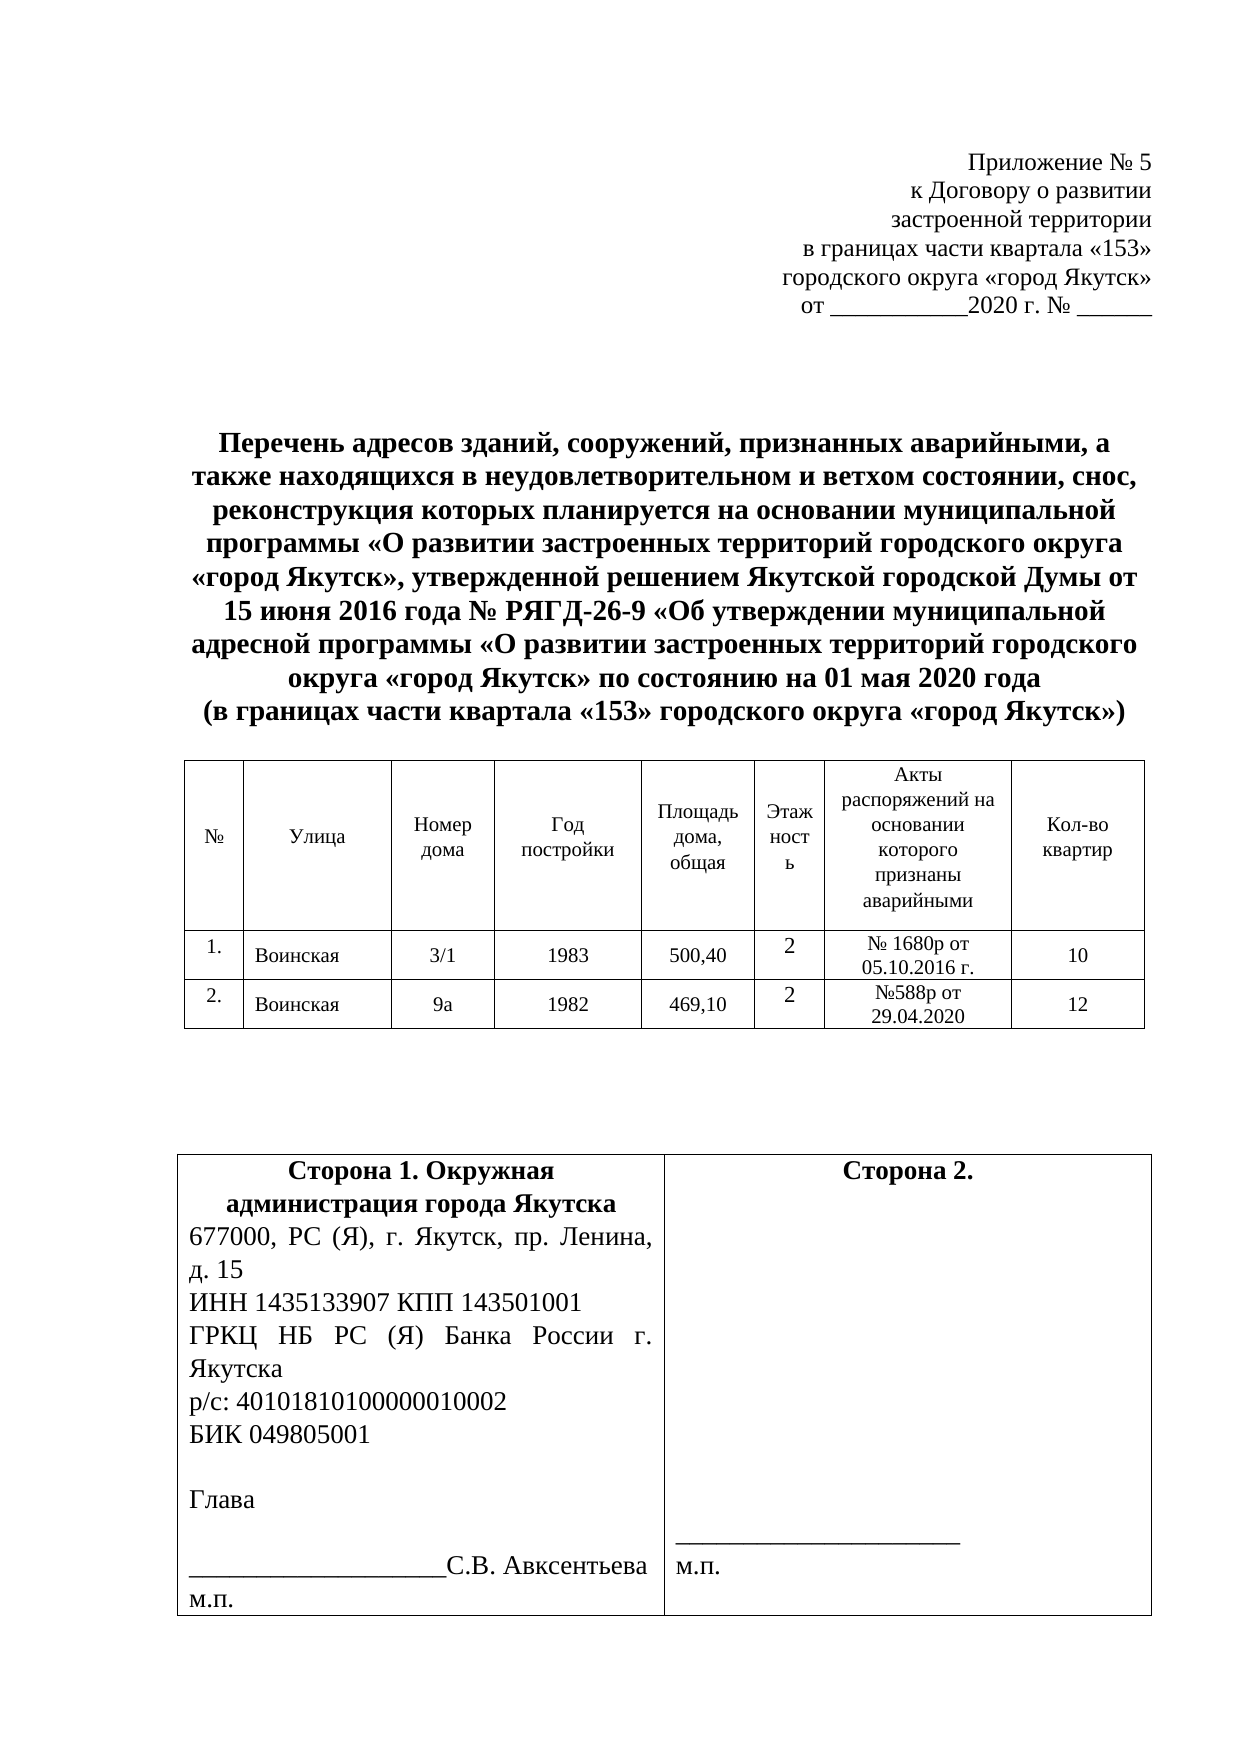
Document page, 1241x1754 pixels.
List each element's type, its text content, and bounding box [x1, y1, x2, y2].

text от ___________2020 г. № ______ [177, 291, 1152, 319]
table_cell 1. [185, 931, 243, 979]
table_header Этажность [755, 761, 824, 929]
table_cell Воинская [244, 931, 391, 979]
table_header Площадь дома, общая [642, 761, 754, 929]
table_header Номер дома [392, 761, 494, 929]
table_cell 469,10 [642, 980, 754, 1028]
table_cell 2 [755, 980, 824, 1028]
text в границах части квартала «153» [177, 233, 1152, 262]
text (в границах части квартала «153» городского округа «город Якутск») [177, 693, 1152, 727]
table_cell 2 [755, 931, 824, 979]
text к Договору о развитии [177, 176, 1152, 204]
table_header Улица [244, 761, 391, 929]
table_cell №588р от 29.04.2020 [825, 980, 1011, 1028]
text застроенной территории [177, 204, 1152, 233]
table_cell 1983 [495, 931, 641, 979]
table_header Кол-во квартир [1012, 761, 1144, 929]
table_cell 2. [185, 980, 243, 1028]
text Приложение № 5 [177, 147, 1152, 176]
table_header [178, 1155, 664, 1615]
text городского округа «город Якутск» [177, 262, 1152, 291]
table_cell Воинская [244, 980, 391, 1028]
table_cell 10 [1012, 931, 1144, 979]
table_cell 500,40 [642, 931, 754, 979]
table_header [665, 1155, 1151, 1615]
table_cell 3/1 [392, 931, 494, 979]
table_header Год постройки [495, 761, 641, 929]
table_cell 9а [392, 980, 494, 1028]
text Перечень адресов зданий, сооружений, признанных аварийными, а также находящихся в неудовлетворительном и ветхом состоянии, снос, реконструкция которых планируется на основании муниципальной программы «О развитии застроенных территорий городского округа «город Якутск», утвержденной решением Якутской городской Думы от 15 июня 2016 года № РЯГД-26-9 «Об утверждении муниципальной адресной программы «О развитии застроенных территорий городского округа «город Якутск» по состоянию на 01 мая 2020 года [177, 425, 1152, 693]
table_cell 1982 [495, 980, 641, 1028]
table_cell № 1680р от 05.10.2016 г. [825, 931, 1011, 979]
table_header Акты распоряжений на основании которого признаны аварийными [825, 761, 1011, 929]
table_header № [185, 761, 243, 929]
table_cell 12 [1012, 980, 1144, 1028]
